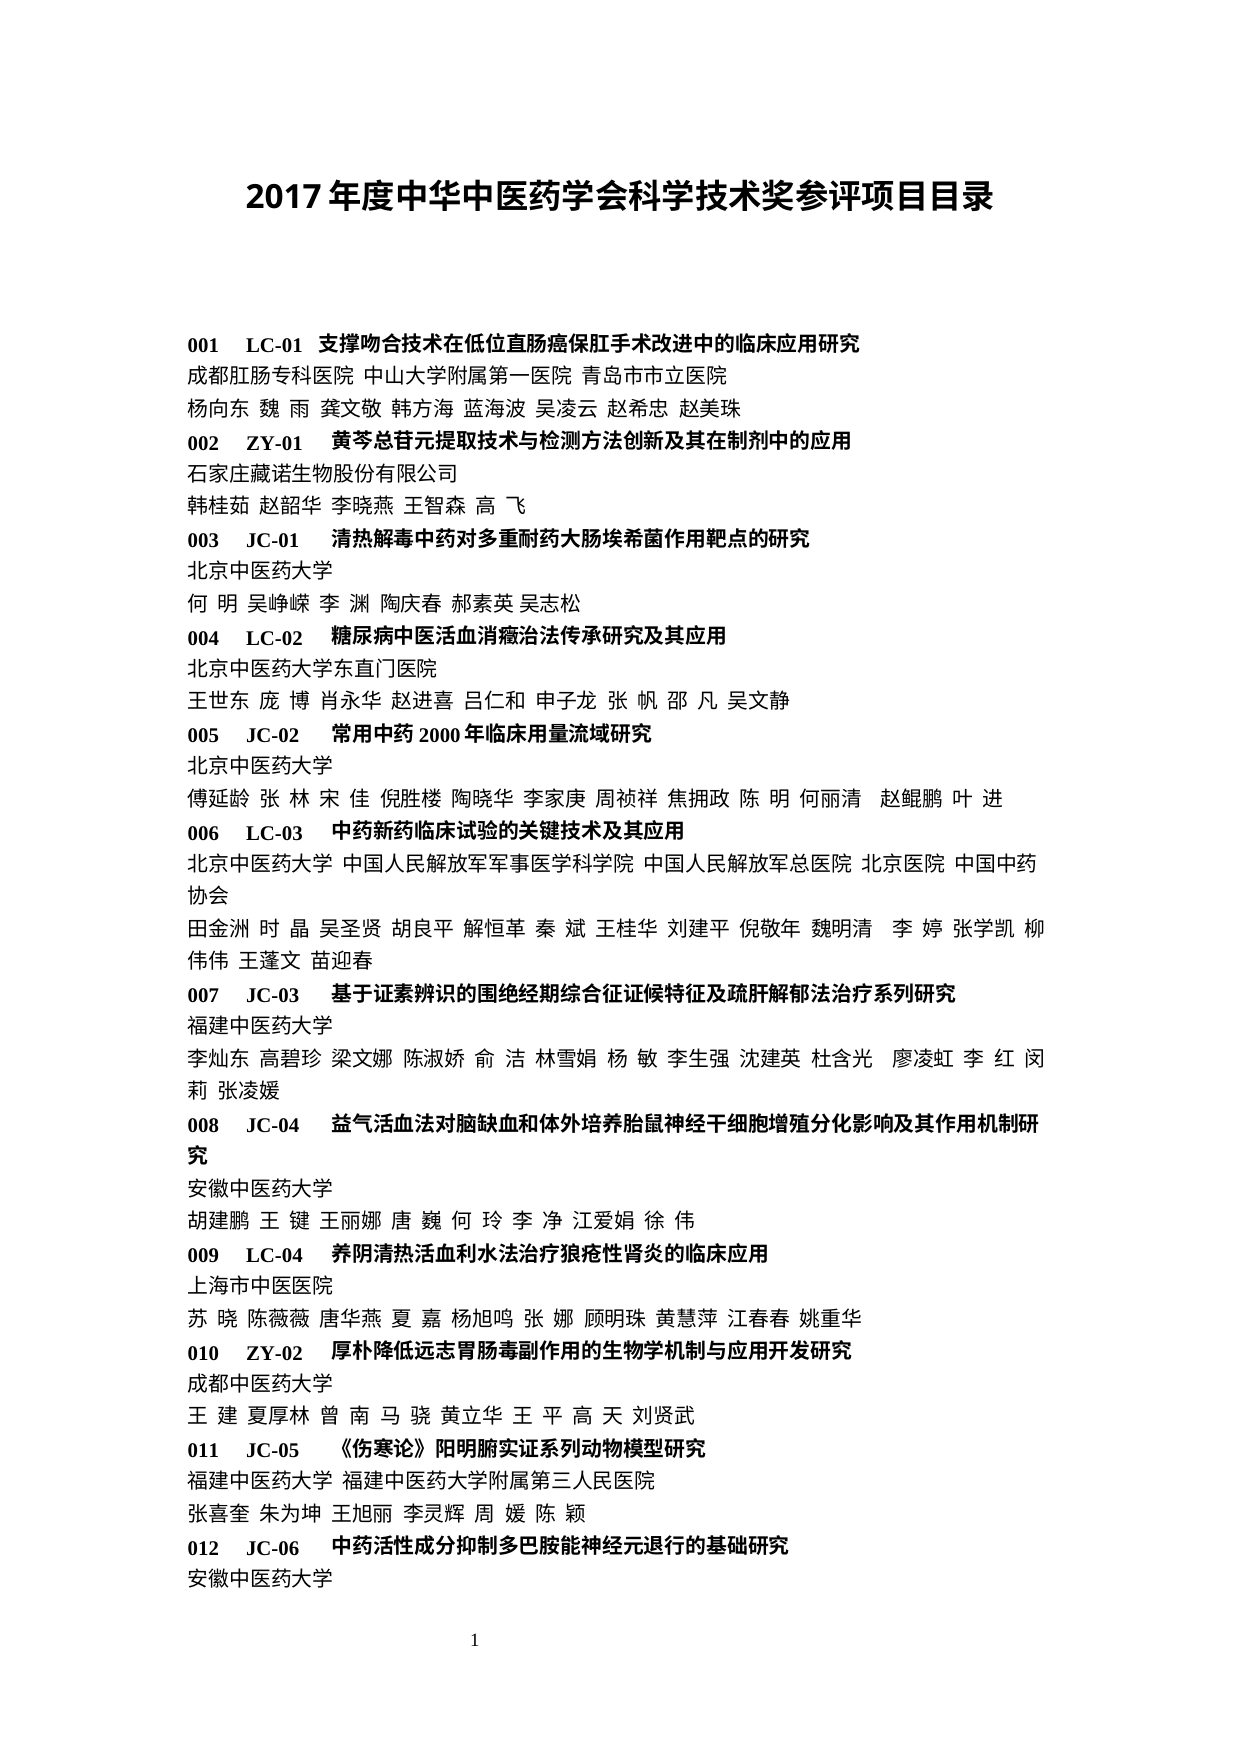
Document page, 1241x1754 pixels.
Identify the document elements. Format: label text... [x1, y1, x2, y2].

text 何 明 吴峥嵘 李 渊 陶庆春 郝素英 吴志松 [187, 584, 1053, 617]
text 成都肛肠专科医院 中山大学附属第一医院 青岛市市立医院 [187, 357, 1053, 389]
text 李灿东 高碧珍 梁文娜 陈淑娇 俞 洁 林雪娟 杨 敏 李生强 沈建英 杜含光 廖凌虹 李 红 闵 莉 张凌媛 [187, 1039, 1053, 1104]
text 011 JC-05 《伤寒论》阳明腑实证系列动物模型研究 [187, 1429, 1053, 1462]
text 009 LC-04 养阴清热活血利水法治疗狼疮性肾炎的临床应用 [187, 1234, 1053, 1267]
text 008 JC-04 益气活血法对脑缺血和体外培养胎鼠神经干细胞增殖分化影响及其作用机制研究 [187, 1104, 1053, 1169]
text 2017年度中华中医药学会科学技术奖参评项目目录 [187, 162, 1053, 227]
text 成都中医药大学 [187, 1364, 1053, 1397]
text 001 LC-01 支撑吻合技术在低位直肠癌保肛手术改进中的临床应用研究 [187, 324, 1053, 357]
text 傅延龄 张 林 宋 佳 倪胜楼 陶晓华 李家庚 周祯祥 焦拥政 陈 明 何丽清 赵鲲鹏 叶 进 [187, 779, 1053, 812]
text 004 LC-02 糖尿病中医活血消癥治法传承研究及其应用 [187, 617, 1053, 649]
text 上海市中医医院 [187, 1267, 1053, 1299]
text 苏 晓 陈薇薇 唐华燕 夏 嘉 杨旭鸣 张 娜 顾明珠 黄慧萍 江春春 姚重华 [187, 1299, 1053, 1332]
text 005 JC-02 常用中药2000年临床用量流域研究 [187, 714, 1053, 747]
text 安徽中医药大学 [187, 1559, 1053, 1592]
text 胡建鹏 王 键 王丽娜 唐 巍 何 玲 李 净 江爱娟 徐 伟 [187, 1202, 1053, 1234]
text 福建中医药大学 [187, 1007, 1053, 1039]
text 007 JC-03 基于证素辨识的围绝经期综合征证候特征及疏肝解郁法治疗系列研究 [187, 974, 1053, 1007]
text 003 JC-01 清热解毒中药对多重耐药大肠埃希菌作用靶点的研究 [187, 519, 1053, 552]
text 010 ZY-02 厚朴降低远志胃肠毒副作用的生物学机制与应用开发研究 [187, 1332, 1053, 1364]
text 006 LC-03 中药新药临床试验的关键技术及其应用 [187, 812, 1053, 844]
text 北京中医药大学 中国人民解放军军事医学科学院 中国人民解放军总医院 北京医院 中国中药协会 [187, 844, 1053, 909]
text 安徽中医药大学 [187, 1169, 1053, 1202]
text 北京中医药大学 [187, 552, 1053, 584]
text 张喜奎 朱为坤 王旭丽 李灵辉 周 媛 陈 颖 [187, 1494, 1053, 1527]
text 韩桂茹 赵韶华 李晓燕 王智森 高 飞 [187, 487, 1053, 519]
text 杨向东 魏 雨 龚文敬 韩方海 蓝海波 吴凌云 赵希忠 赵美珠 [187, 389, 1053, 422]
text 王世东 庞 博 肖永华 赵进喜 吕仁和 申子龙 张 帆 邵 凡 吴文静 [187, 682, 1053, 714]
text 石家庄藏诺生物股份有限公司 [187, 454, 1053, 487]
text 田金洲 时 晶 吴圣贤 胡良平 解恒革 秦 斌 王桂华 刘建平 倪敬年 魏明清 李 婷 张学凯 柳伟伟 王蓬文 苗迎春 [187, 909, 1053, 974]
text 福建中医药大学 福建中医药大学附属第三人民医院 [187, 1462, 1053, 1494]
text 012 JC-06 中药活性成分抑制多巴胺能神经元退行的基础研究 [187, 1527, 1053, 1559]
text 王 建 夏厚林 曾 南 马 骁 黄立华 王 平 高 天 刘贤武 [187, 1397, 1053, 1429]
text 002 ZY-01 黄芩总苷元提取技术与检测方法创新及其在制剂中的应用 [187, 422, 1053, 454]
text 北京中医药大学 [187, 747, 1053, 779]
text 北京中医药大学东直门医院 [187, 649, 1053, 682]
